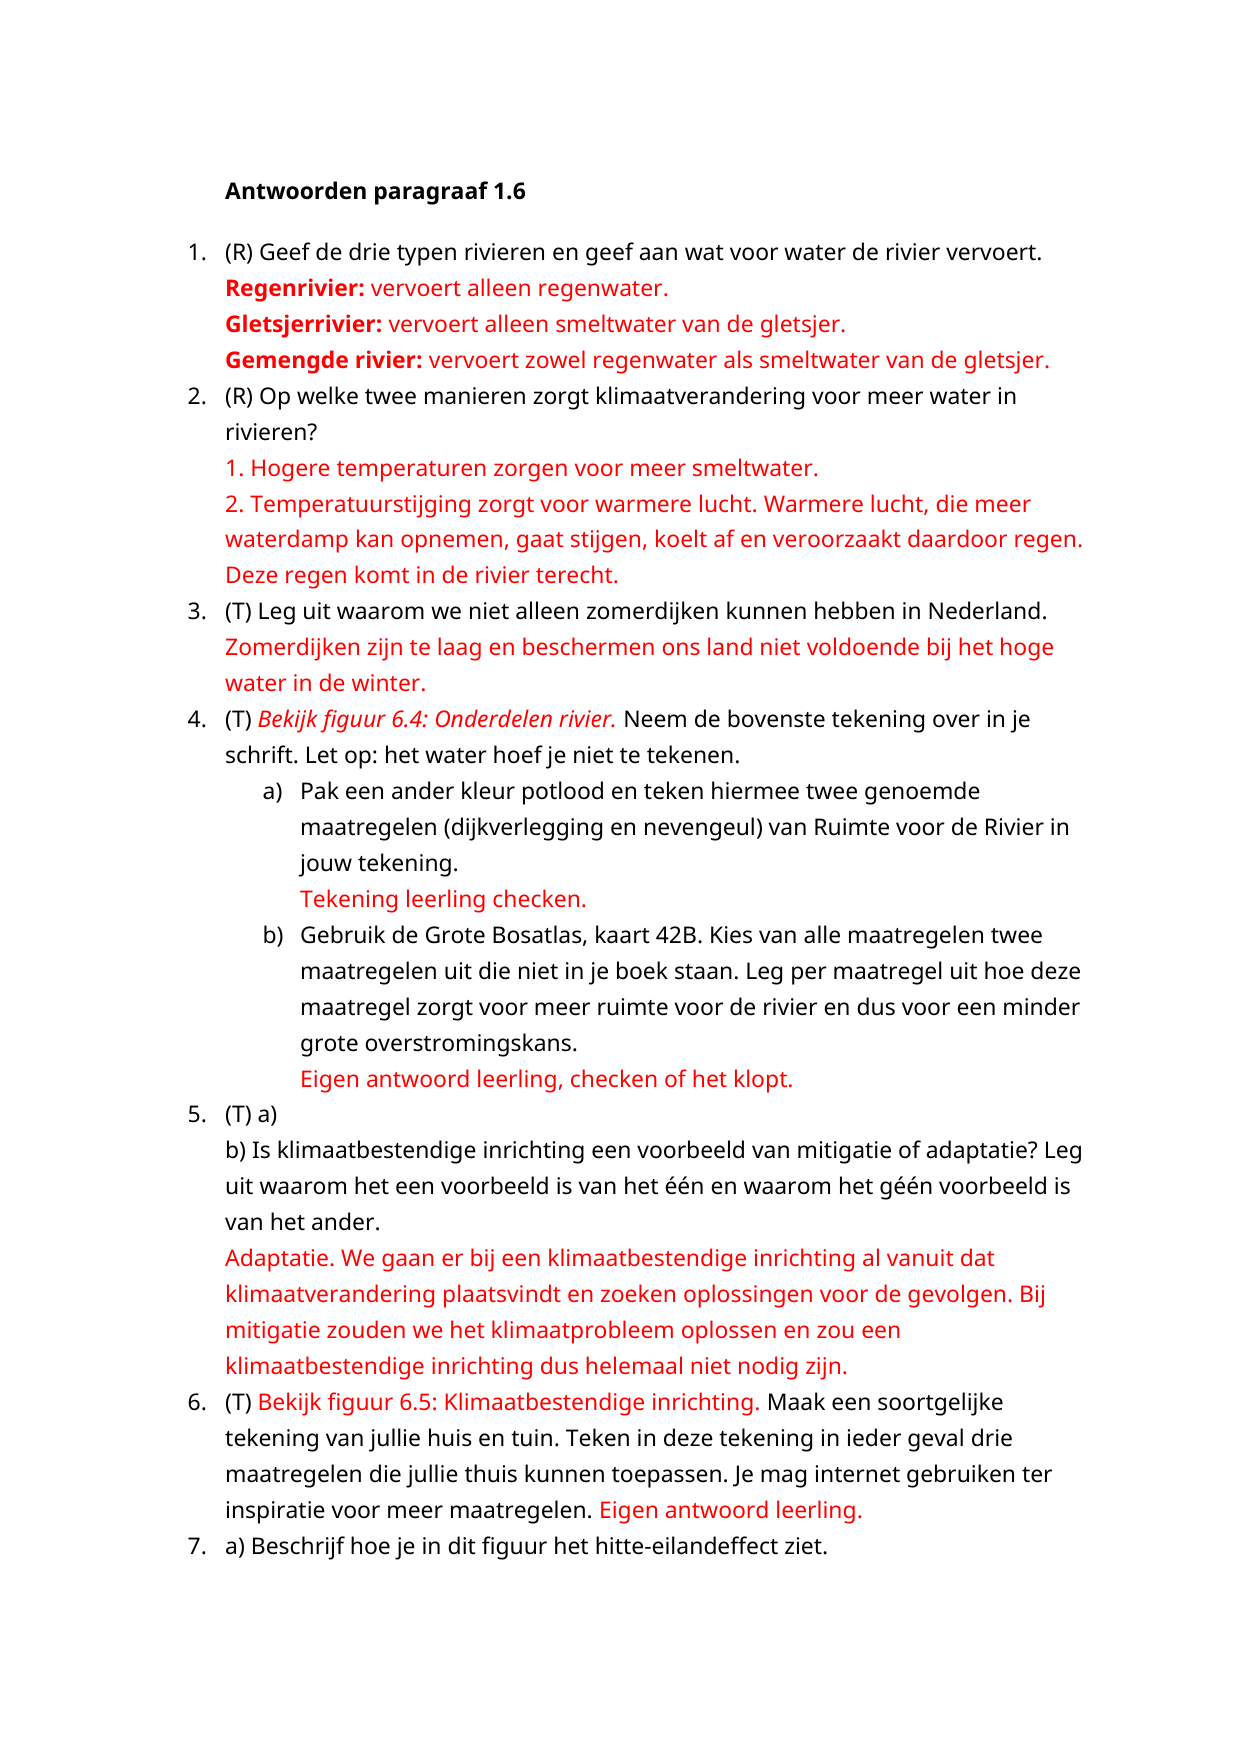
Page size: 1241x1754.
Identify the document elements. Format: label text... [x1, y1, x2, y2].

list (R) Op welke twee manieren zorgt klimaatverandering voor meer water in rivieren? 1. Hogere temperaturen zorgen voor meer smeltwater. 2. Temperatuurstijging zorgt voor warmere lucht. Warmere lucht, die meer waterdamp kan opnemen, gaat stijgen, koelt af en veroorzaakt daardoor regen. Deze regen komt in de rivier terecht. [187, 380, 1090, 591]
list Pak een ander kleur potlood en teken hiermee twee genoemde maatregelen (dijkverlegging en nevengeul) van Ruimte voor de Rivier in jouw tekening. [262, 775, 1090, 878]
list (T) a) [187, 1098, 1090, 1130]
text Antwoorden paragraaf 1.6 [225, 175, 1090, 206]
text b) Is klimaatbestendige inrichting een voorbeeld van mitigatie of adaptatie? Leg uit waarom het een voorbeeld is van het één en waarom het géén voorbeeld is van het ander. Adaptatie. We gaan er bij een klimaatbestendige inrichting al vanuit dat klimaatverandering plaatsvindt en zoeken oplossingen voor de gevolgen. Bij mitigatie zouden we het klimaatprobleem oplossen en zou een klimaatbestendige inrichting dus helemaal niet nodig zijn. [225, 1134, 1090, 1381]
list a) Beschrijf hoe je in dit figuur het hitte-eilandeffect ziet. [187, 1530, 1090, 1561]
list (T) Bekijk figuur 6.4: Onderdelen rivier. Neem de bovenste tekening over in je schrift. Let op: het water hoef je niet te tekenen. [187, 703, 1090, 770]
list Gebruik de Grote Bosatlas, kaart 42B. Kies van alle maatregelen twee maatregelen uit die niet in je boek staan. Leg per maatregel uit hoe deze maatregel zorgt voor meer ruimte voor de rivier en dus voor een minder grote overstromingskans. Eigen antwoord leerling, checken of het klopt. [262, 919, 1090, 1094]
list (T) Leg uit waarom we niet alleen zomerdijken kunnen hebben in Nederland. Zomerdijken zijn te laag en beschermen ons land niet voldoende bij het hoge water in de winter. [187, 595, 1090, 698]
list (R) Geef de drie typen rivieren en geef aan wat voor water de rivier vervoert. Regenrivier: vervoert alleen regenwater. Gletsjerrivier: vervoert alleen smeltwater van de gletsjer. Gemengde rivier: vervoert zowel regenwater als smeltwater van de gletsjer. [187, 236, 1090, 375]
text Tekening leerling checken. [300, 883, 1090, 914]
list (T) Bekijk figuur 6.5: Klimaatbestendige inrichting. Maak een soortgelijke tekening van jullie huis en tuin. Teken in deze tekening in ieder geval drie maatregelen die jullie thuis kunnen toepassen. Je mag internet gebruiken ter inspiratie voor meer maatregelen. Eigen antwoord leerling. [187, 1386, 1090, 1525]
